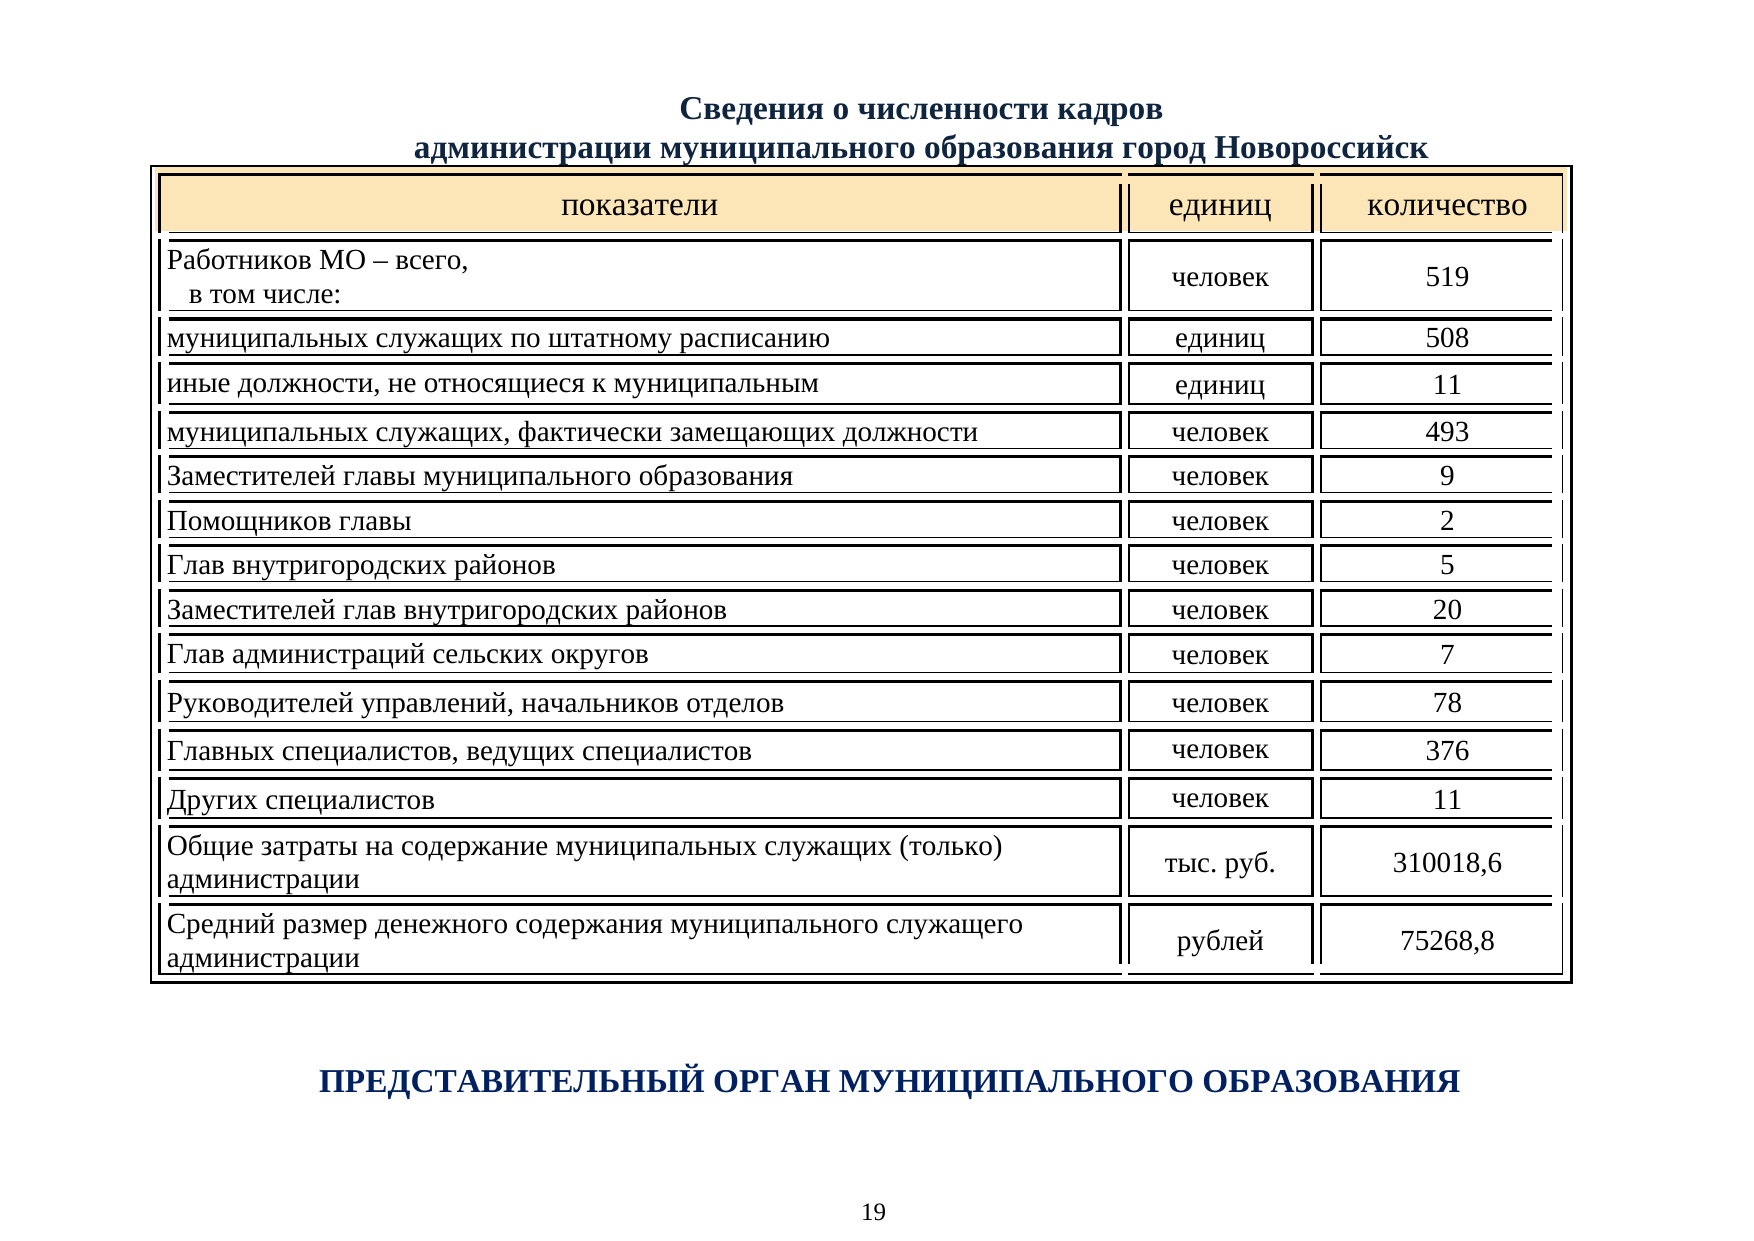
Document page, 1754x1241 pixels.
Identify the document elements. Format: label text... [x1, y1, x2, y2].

table_cell Общие затраты на содержание муниципальных служащих (только) администрации [155, 817, 1124, 895]
table_cell человек [1124, 403, 1316, 447]
table_cell Глав администраций сельских округов [155, 625, 1124, 672]
table_cell 5 [1316, 536, 1567, 581]
table_cell рублей [1124, 895, 1316, 973]
table_cell Главных специалистов, ведущих специалистов [155, 721, 1124, 769]
table_cell Заместителей главы муниципального образования [155, 448, 1124, 492]
table_cell 78 [1316, 672, 1567, 721]
text Сведения о численности кадров [189, 89, 1654, 127]
table_cell единиц [1124, 354, 1316, 403]
table_cell 11 [1316, 354, 1567, 403]
table_cell 20 [1316, 581, 1567, 625]
table_cell человек [1124, 672, 1316, 721]
table_cell человек [1124, 448, 1316, 492]
table_cell человек [1124, 625, 1316, 672]
table_cell Помощников главы [155, 492, 1124, 536]
table_header показатели [155, 167, 1124, 231]
text администрации муниципального образования город Новороссийск [189, 127, 1654, 165]
table_cell муниципальных служащих, фактически замещающих должности [155, 403, 1124, 447]
table_cell Руководителей управлений, начальников отделов [155, 672, 1124, 721]
table_cell муниципальных служащих по штатному расписанию [155, 310, 1124, 354]
table_header единиц [1124, 167, 1316, 231]
table_cell человек [1124, 721, 1316, 769]
table_cell тыс. руб. [1124, 817, 1316, 895]
list Представительный орган муниципального образования [89, 1061, 1654, 1099]
table_cell 493 [1316, 403, 1567, 447]
table_cell 519 [1316, 231, 1567, 309]
table_cell Глав внутригородских районов [155, 536, 1124, 581]
table_cell 7 [1316, 625, 1567, 672]
table_cell 11 [1316, 769, 1567, 817]
table_cell 2 [1316, 492, 1567, 536]
table_cell Работников МО – всего, в том числе: [155, 231, 1124, 309]
table_cell человек [1124, 536, 1316, 581]
table_cell человек [1124, 492, 1316, 536]
table_cell человек [1124, 769, 1316, 817]
table_cell Заместителей глав внутригородских районов [155, 581, 1124, 625]
table_header количество [1316, 167, 1567, 231]
table_cell человек [1124, 581, 1316, 625]
table_cell Других специалистов [155, 769, 1124, 817]
table_cell единиц [1124, 310, 1316, 354]
table_cell 508 [1316, 310, 1567, 354]
table_cell человек [1124, 231, 1316, 309]
table_cell 376 [1316, 721, 1567, 769]
table_cell Средний размер денежного содержания муниципального служащего администрации [155, 895, 1124, 973]
table_cell 9 [1316, 448, 1567, 492]
table_cell иные должности, не относящиеся к муниципальным [155, 354, 1124, 403]
table_cell 75268,8 [1316, 895, 1567, 973]
table_cell 310018,6 [1316, 817, 1567, 895]
